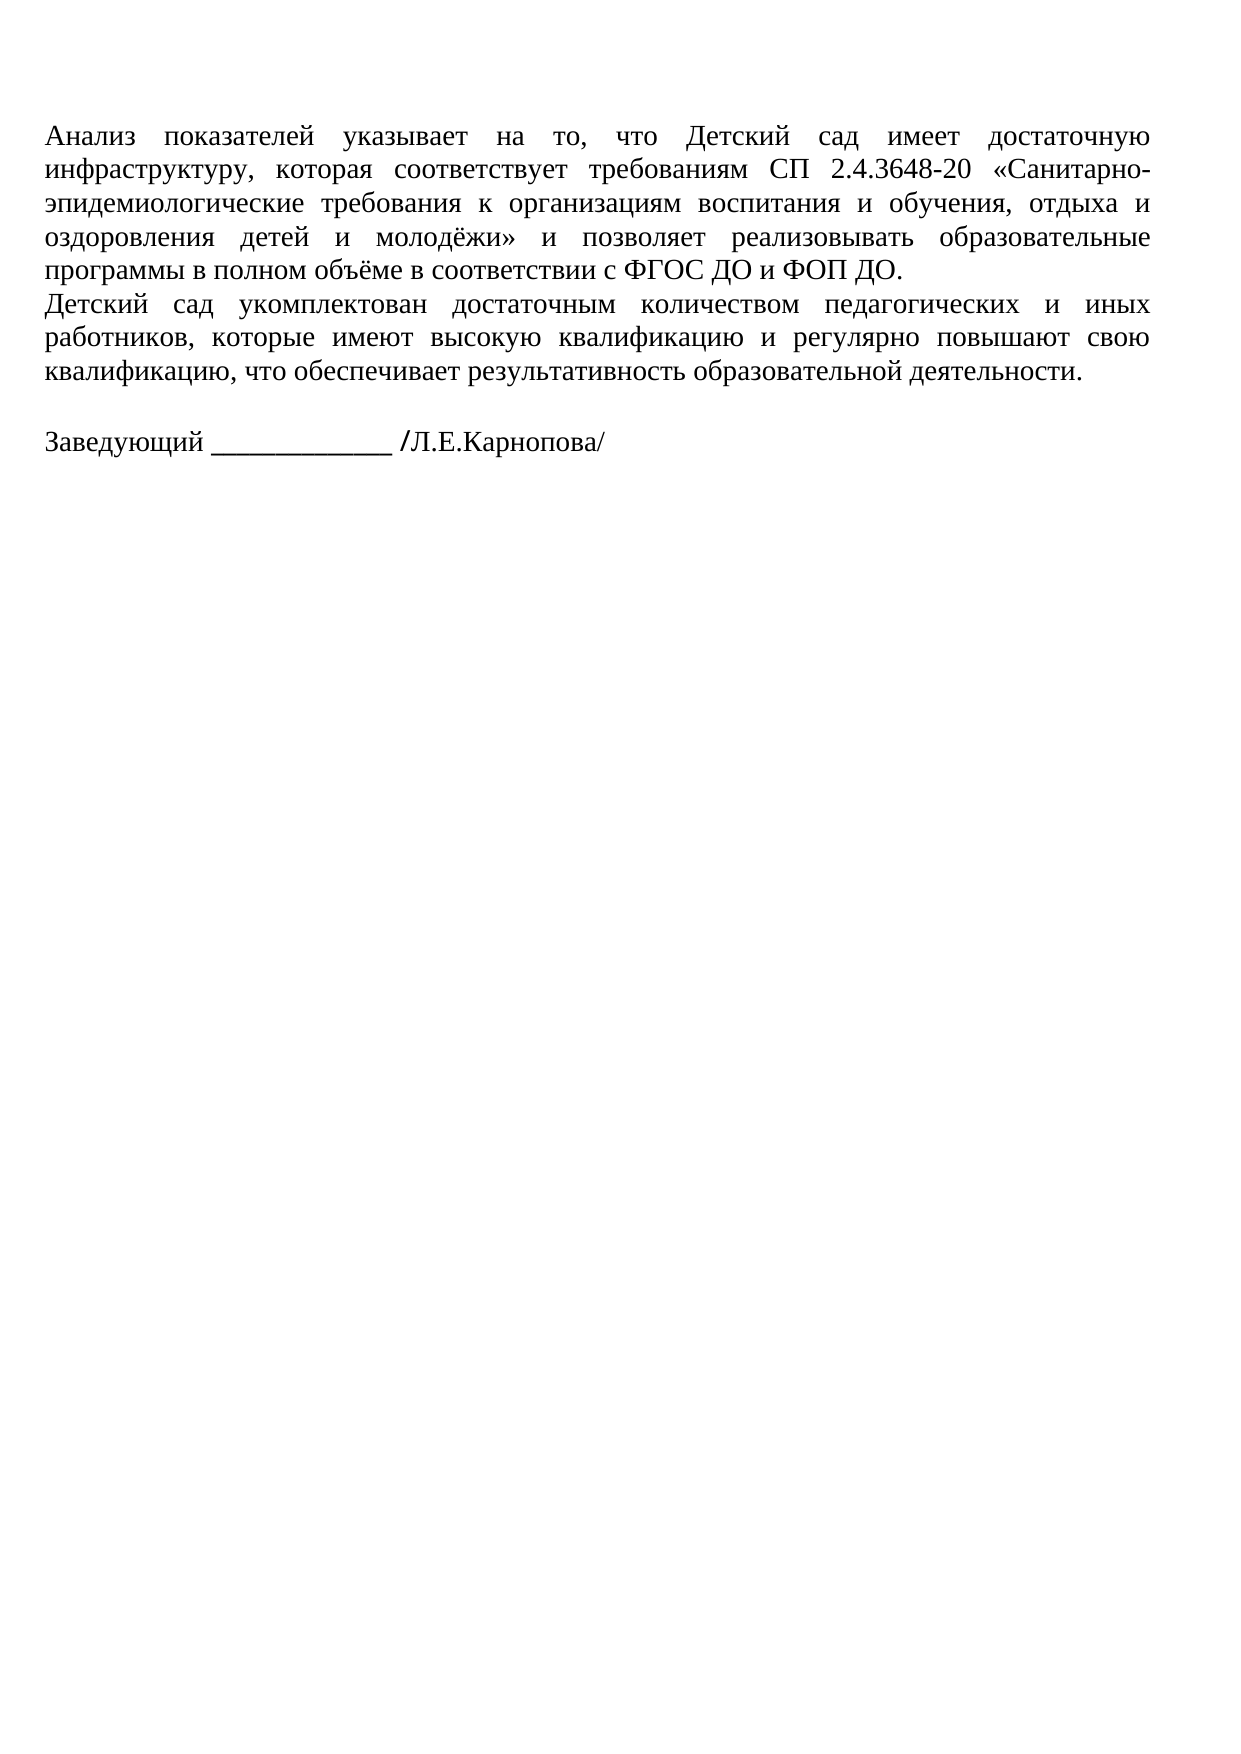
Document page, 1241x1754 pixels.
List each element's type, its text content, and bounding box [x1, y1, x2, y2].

text Заведующий ______________ /Л.Е.Карнопова/ [44, 420, 1152, 460]
text Анализ показателей указывает на то, что Детский сад имеет достаточную инфраструктуру, которая соответствует требованиям СП 2.4.3648-20 «Санитарно-эпидемиологические требования к организациям воспитания и обучения, отдыха и оздоровления детей и молодёжи» и позволяет реализовывать образовательные программы в полном объёме в соответствии с ФГОС ДО и ФОП ДО. [44, 118, 1152, 286]
text Детский сад укомплектован достаточным количеством педагогических и иных работников, которые имеют высокую квалификацию и регулярно повышают свою квалификацию, что обеспечивает результативность образовательной деятельности. [44, 286, 1152, 386]
